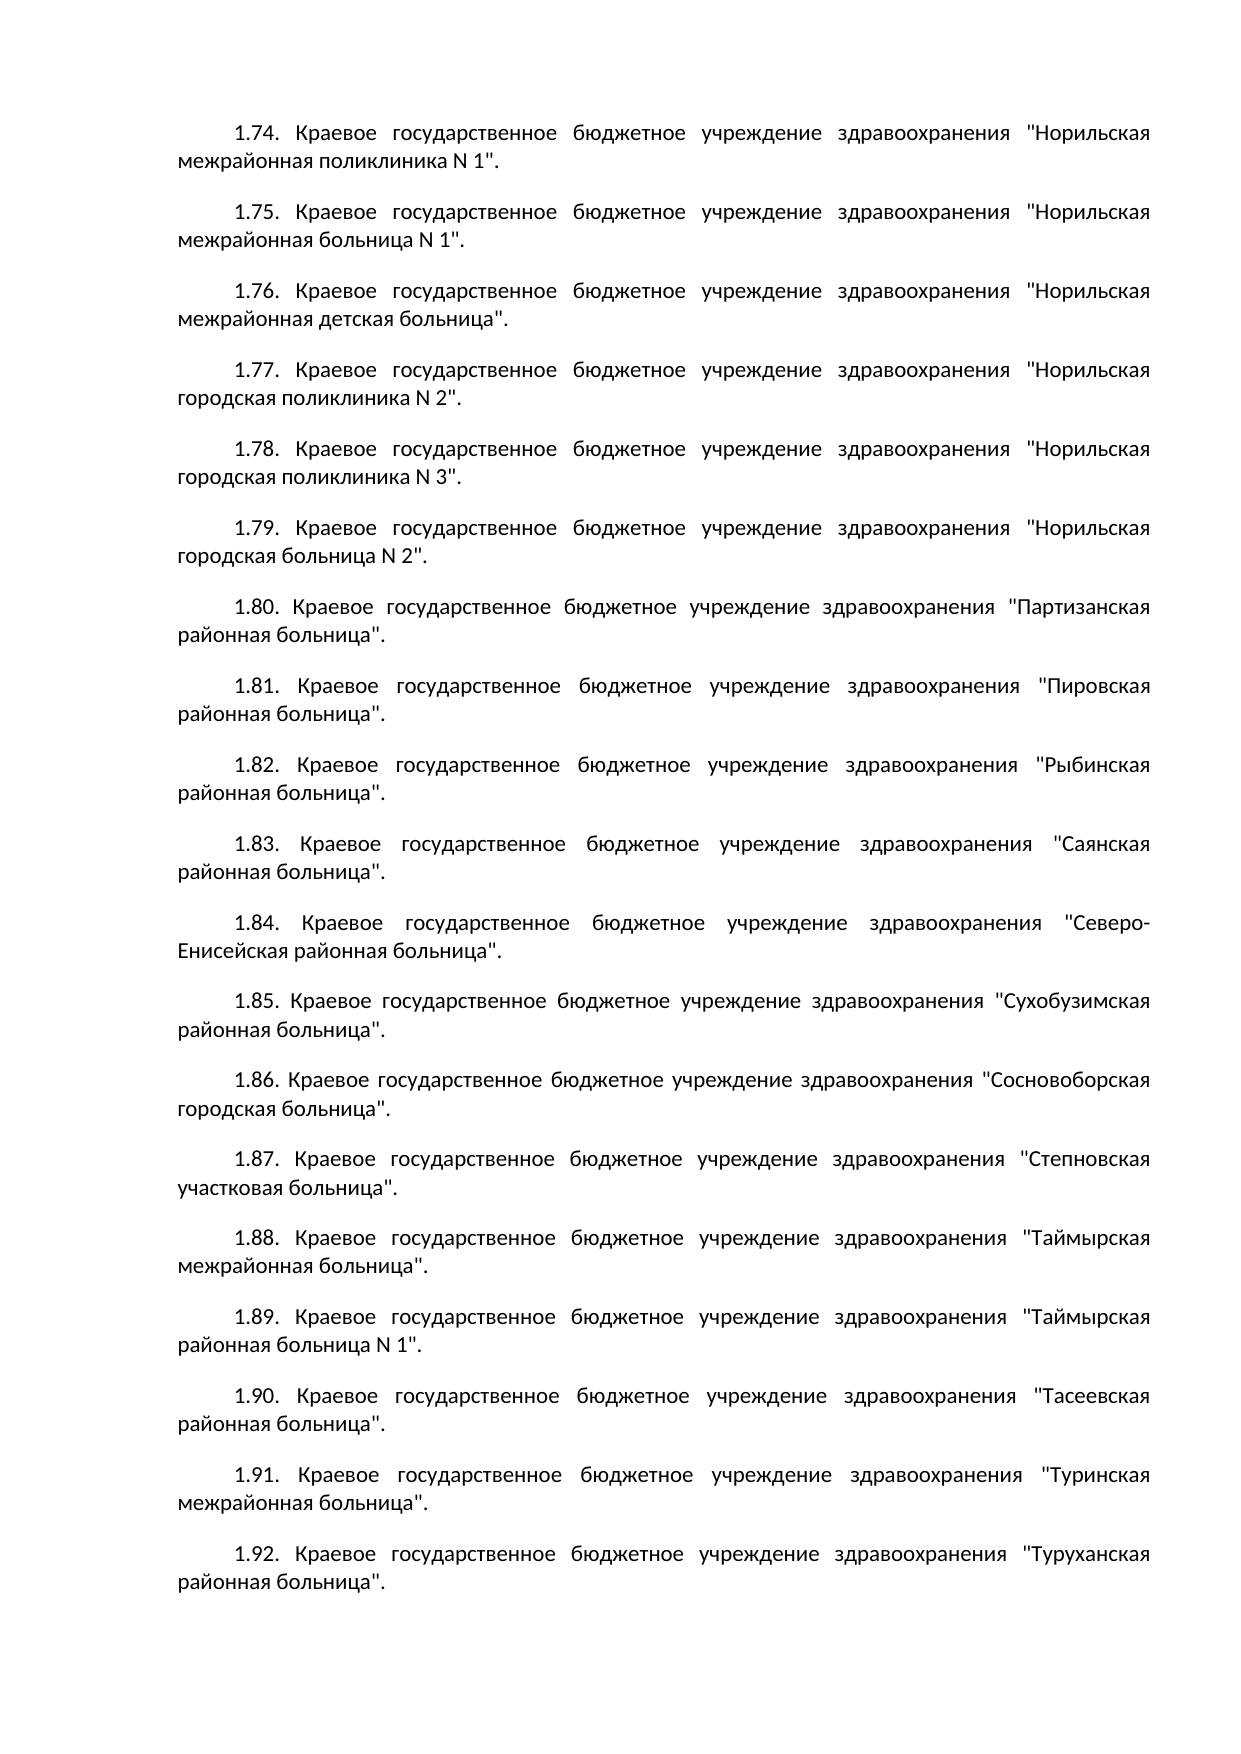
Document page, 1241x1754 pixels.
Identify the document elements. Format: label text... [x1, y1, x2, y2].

text 1.85. Краевое государственное бюджетное учреждение здравоохранения "Сухобузимская районная больница". [177, 987, 1152, 1043]
text 1.81. Краевое государственное бюджетное учреждение здравоохранения "Пировская районная больница". [177, 671, 1152, 727]
text 1.78. Краевое государственное бюджетное учреждение здравоохранения "Норильская городская поликлиника N 3". [177, 434, 1152, 490]
text 1.74. Краевое государственное бюджетное учреждение здравоохранения "Норильская межрайонная поликлиника N 1". [177, 118, 1152, 174]
text 1.88. Краевое государственное бюджетное учреждение здравоохранения "Таймырская межрайонная больница". [177, 1223, 1152, 1279]
text 1.92. Краевое государственное бюджетное учреждение здравоохранения "Туруханская районная больница". [177, 1539, 1152, 1595]
text 1.76. Краевое государственное бюджетное учреждение здравоохранения "Норильская межрайонная детская больница". [177, 276, 1152, 332]
text 1.90. Краевое государственное бюджетное учреждение здравоохранения "Тасеевская районная больница". [177, 1381, 1152, 1437]
text 1.75. Краевое государственное бюджетное учреждение здравоохранения "Норильская межрайонная больница N 1". [177, 197, 1152, 253]
text 1.84. Краевое государственное бюджетное учреждение здравоохранения "Северо-Енисейская районная больница". [177, 908, 1152, 964]
text 1.89. Краевое государственное бюджетное учреждение здравоохранения "Таймырская районная больница N 1". [177, 1302, 1152, 1358]
text 1.80. Краевое государственное бюджетное учреждение здравоохранения "Партизанская районная больница". [177, 592, 1152, 648]
text 1.82. Краевое государственное бюджетное учреждение здравоохранения "Рыбинская районная больница". [177, 750, 1152, 806]
text 1.83. Краевое государственное бюджетное учреждение здравоохранения "Саянская районная больница". [177, 829, 1152, 885]
text 1.91. Краевое государственное бюджетное учреждение здравоохранения "Туринская межрайонная больница". [177, 1460, 1152, 1516]
text 1.87. Краевое государственное бюджетное учреждение здравоохранения "Степновская участковая больница". [177, 1144, 1152, 1201]
text 1.79. Краевое государственное бюджетное учреждение здравоохранения "Норильская городская больница N 2". [177, 513, 1152, 569]
text 1.86. Краевое государственное бюджетное учреждение здравоохранения "Сосновоборская городская больница". [177, 1066, 1152, 1122]
text 1.77. Краевое государственное бюджетное учреждение здравоохранения "Норильская городская поликлиника N 2". [177, 355, 1152, 411]
